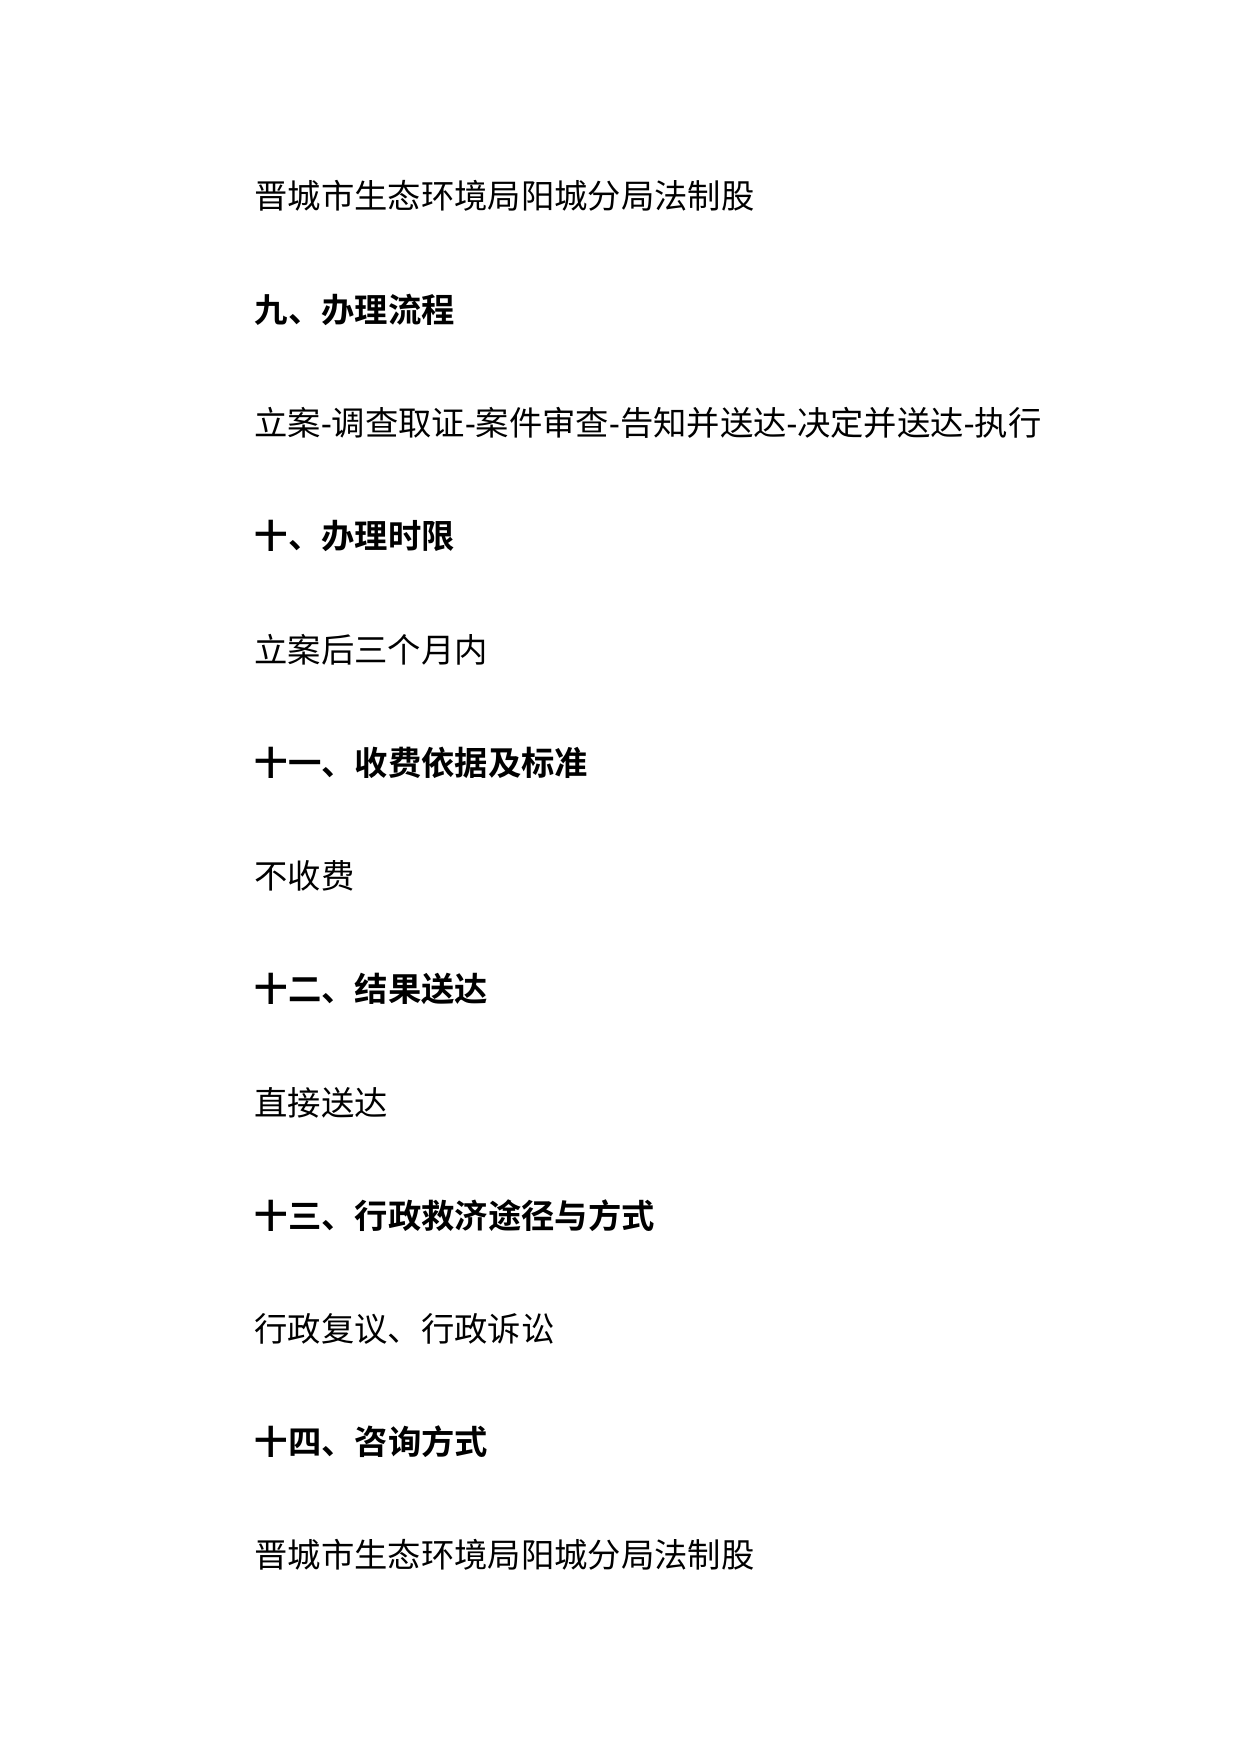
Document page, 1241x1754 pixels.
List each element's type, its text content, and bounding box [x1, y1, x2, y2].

list 十二、结果送达 [187, 955, 1053, 1020]
text 直接送达 [187, 1068, 1053, 1133]
text 不收费 [187, 842, 1053, 907]
list 晋城市生态环境局阳城分局法制股 [187, 1521, 1053, 1586]
text 立案后三个月内 [187, 615, 1053, 680]
text 行政复议、行政诉讼 [187, 1294, 1053, 1359]
list 晋城市生态环境局阳城分局法制股 [187, 162, 1053, 227]
list 立案-调查取证-案件审查-告知并送达-决定并送达-执行 [187, 388, 1053, 453]
text 九、办理流程 [187, 275, 1053, 340]
list 十三、行政救济途径与方式 [187, 1181, 1053, 1246]
list 十四、咨询方式 [187, 1408, 1053, 1473]
list 十、办理时限 [187, 502, 1053, 567]
text 十一、收费依据及标准 [187, 728, 1053, 793]
